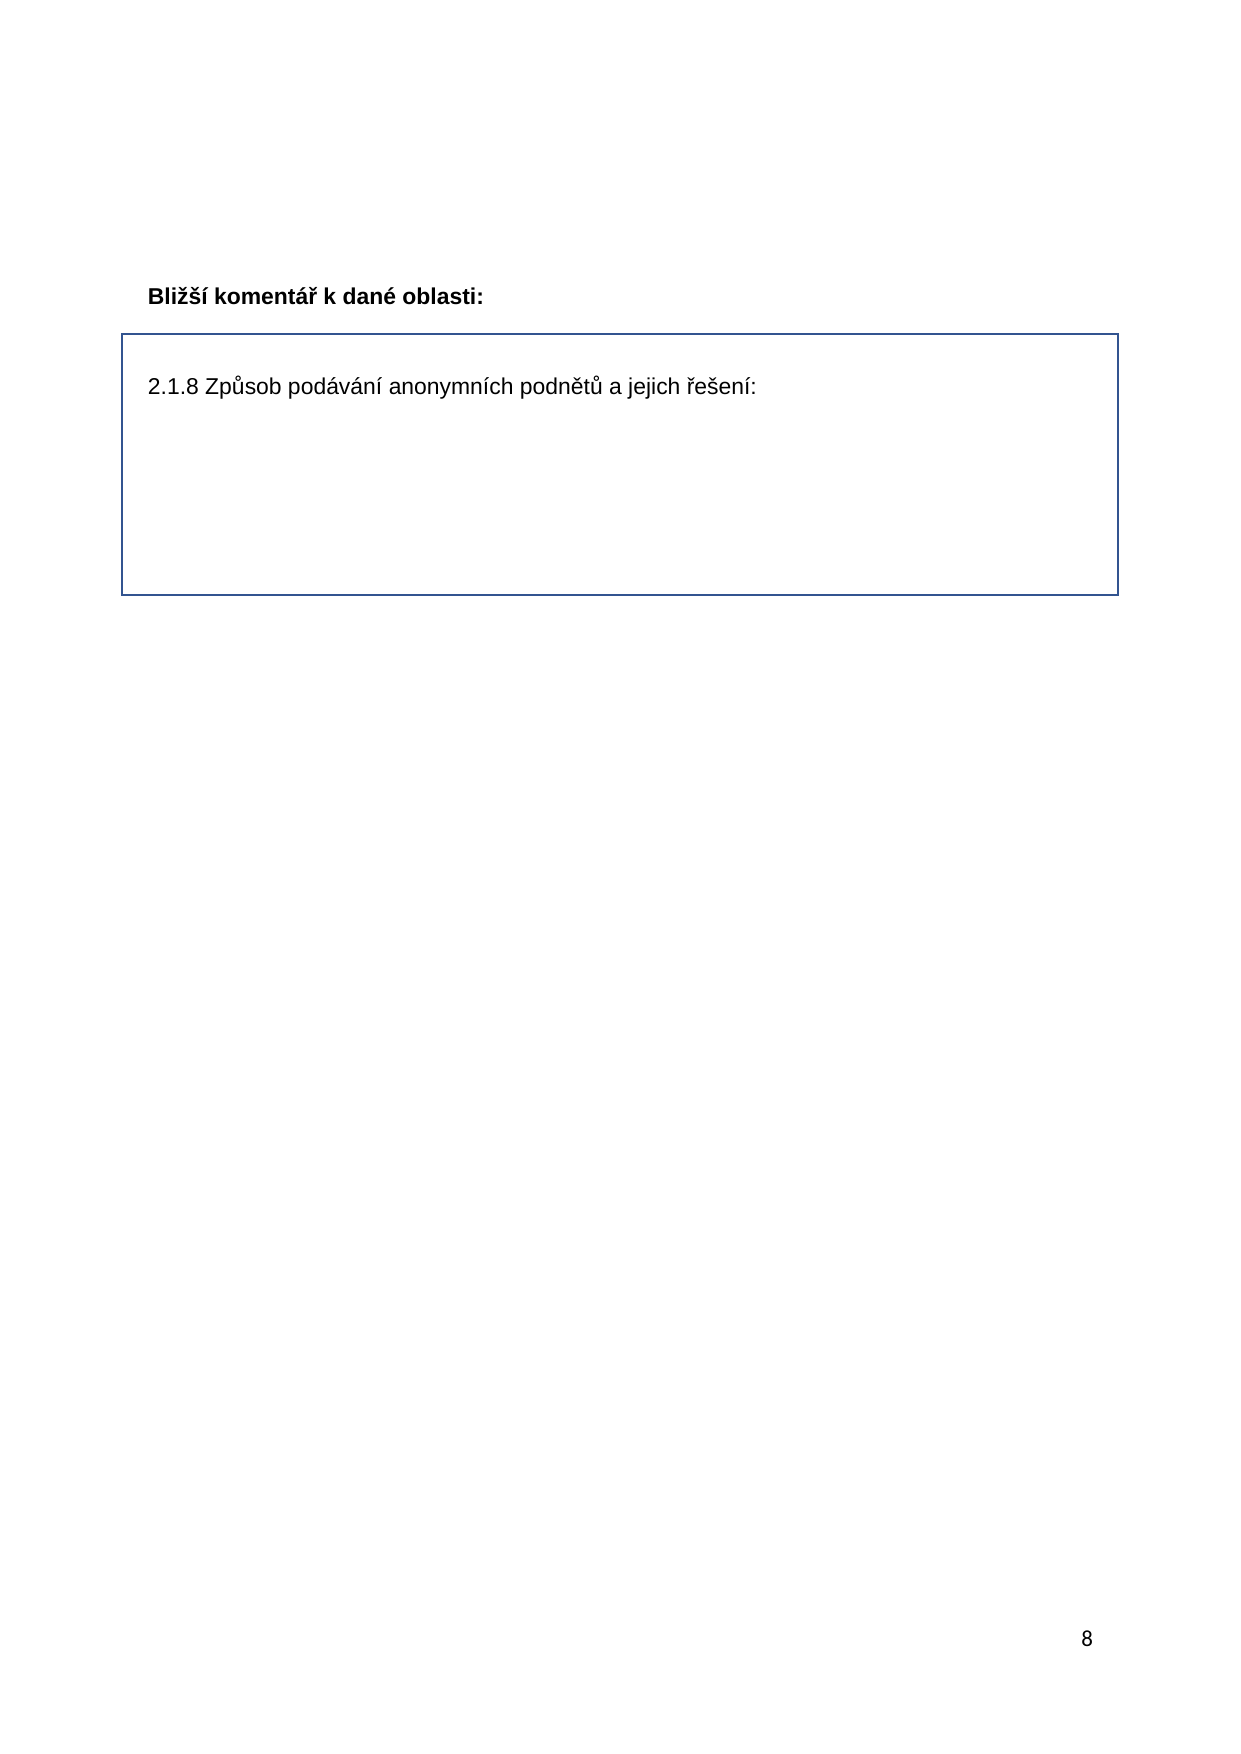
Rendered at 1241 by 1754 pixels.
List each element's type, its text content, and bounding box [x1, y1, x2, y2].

text 2.1.8 Způsob podávání anonymních podnětů a jejich řešení: [148, 373, 1093, 399]
text Bližší komentář k dané oblasti: [148, 283, 1093, 309]
